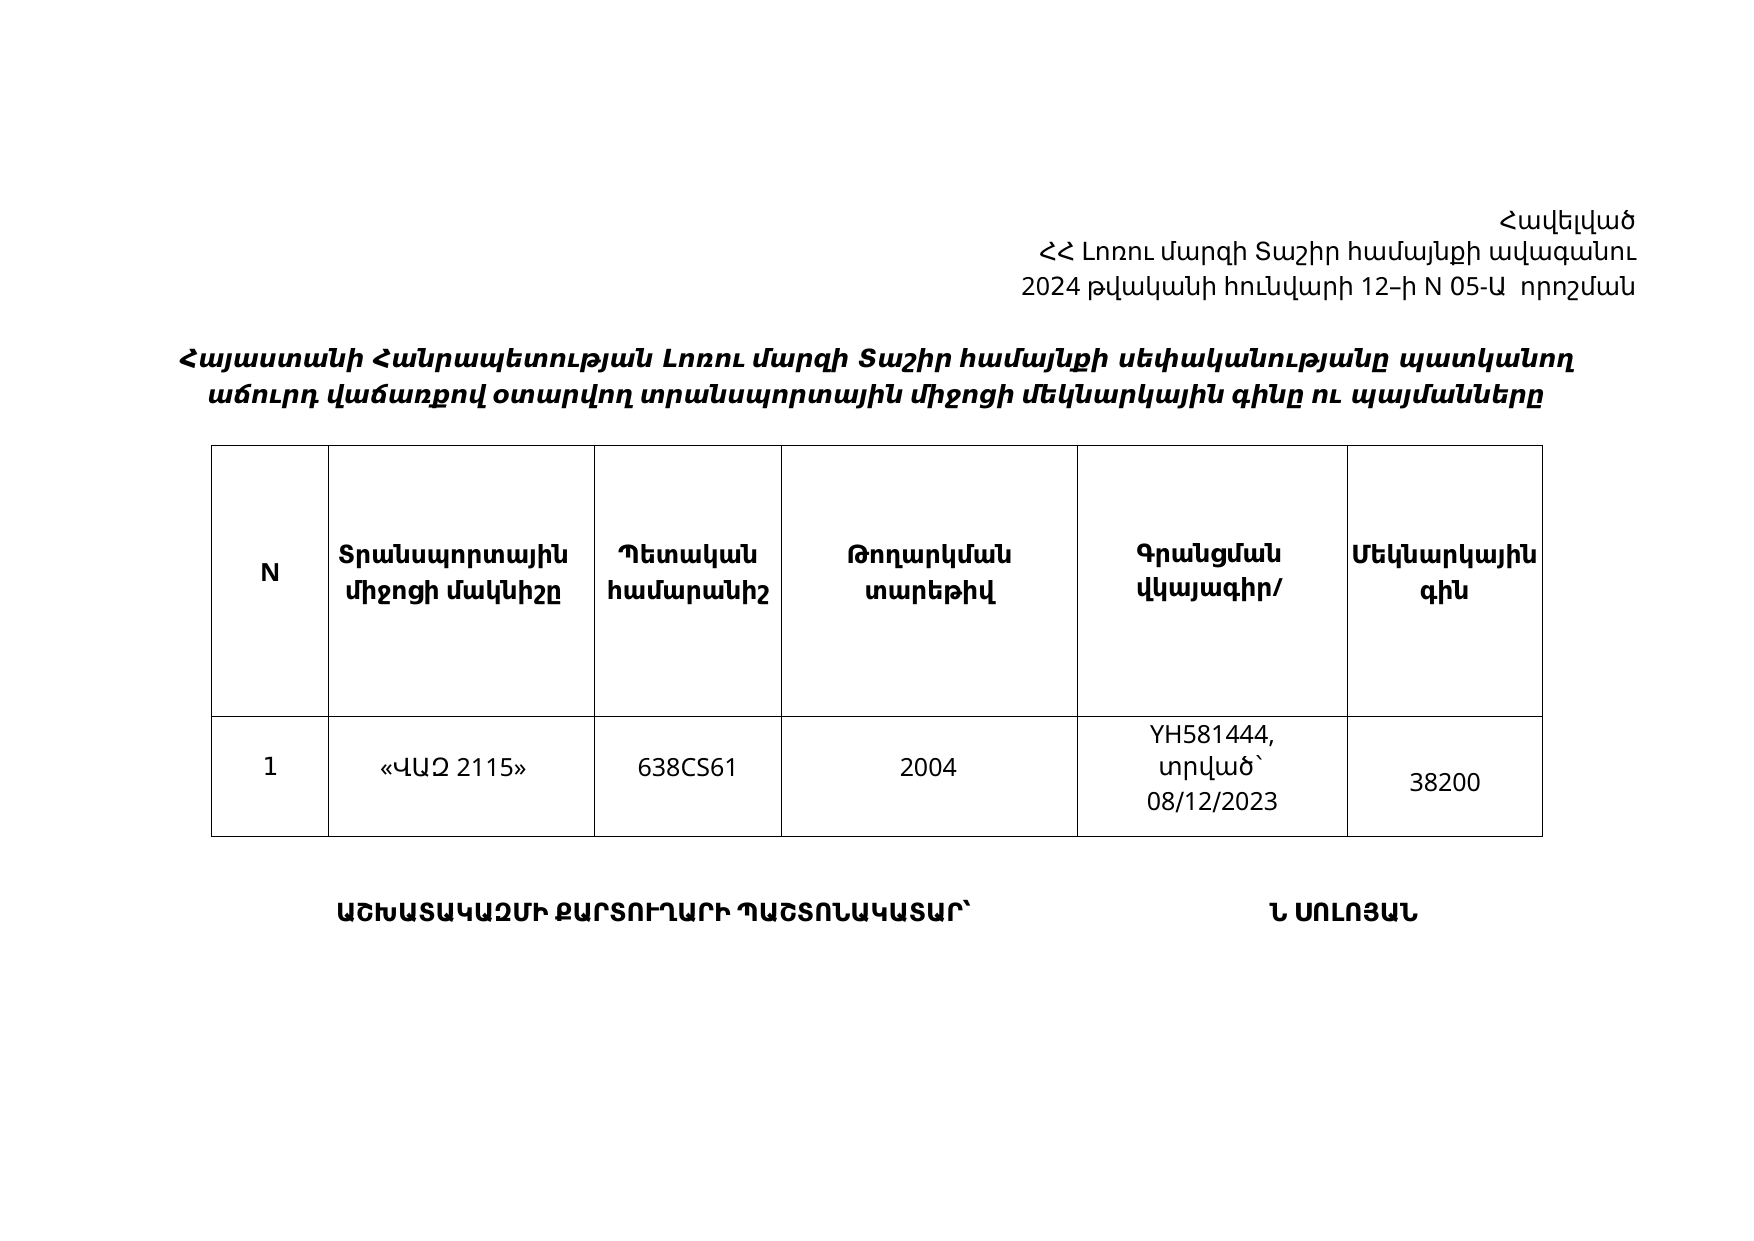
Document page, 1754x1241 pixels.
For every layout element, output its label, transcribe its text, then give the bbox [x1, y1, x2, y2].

text ՀՀ Լոռու մարզի Տաշիր համայնքի ավագանու [118, 237, 1636, 266]
table_header Գրանցման վկայագիր/ [1078, 446, 1347, 716]
text 2024 թվականի հունվարի 12–ի N 05-Ա որոշման [118, 268, 1636, 302]
table_cell YH581444, տրված` 08/12/2023 [1078, 717, 1347, 836]
table_header Տրանսպորտային միջոցի մակնիշը [329, 446, 594, 716]
table_cell 38200 [1348, 717, 1542, 836]
text Հայաստանի Հանրապետության Լոռու մարզի Տաշիր համայնքի սեփականությանը պատկանող աճուրդ վաճառքով օտարվող տրանսպորտային միջոցի մեկնարկային գինը ու պայմանները [118, 340, 1636, 411]
table_header N [212, 446, 328, 716]
table_header Մեկնարկային գին [1348, 446, 1542, 716]
text Հավելված [118, 206, 1636, 236]
table_header Թողարկման տարեթիվ [782, 446, 1077, 716]
table_cell «ՎԱԶ 2115» [329, 717, 594, 836]
table_cell 638CS61 [595, 717, 781, 836]
table_header Պետական համարանիշ [595, 446, 781, 716]
table_cell 1 [212, 717, 328, 836]
text ԱՇԽԱՏԱԿԱԶՄԻ ՔԱՐՏՈՒՂԱՐԻ ՊԱՇՏՈՆԱԿԱՏԱՐ՝ Ն ՍՈԼՈՅԱՆ [118, 895, 1636, 929]
table_cell 2004 [782, 717, 1077, 836]
